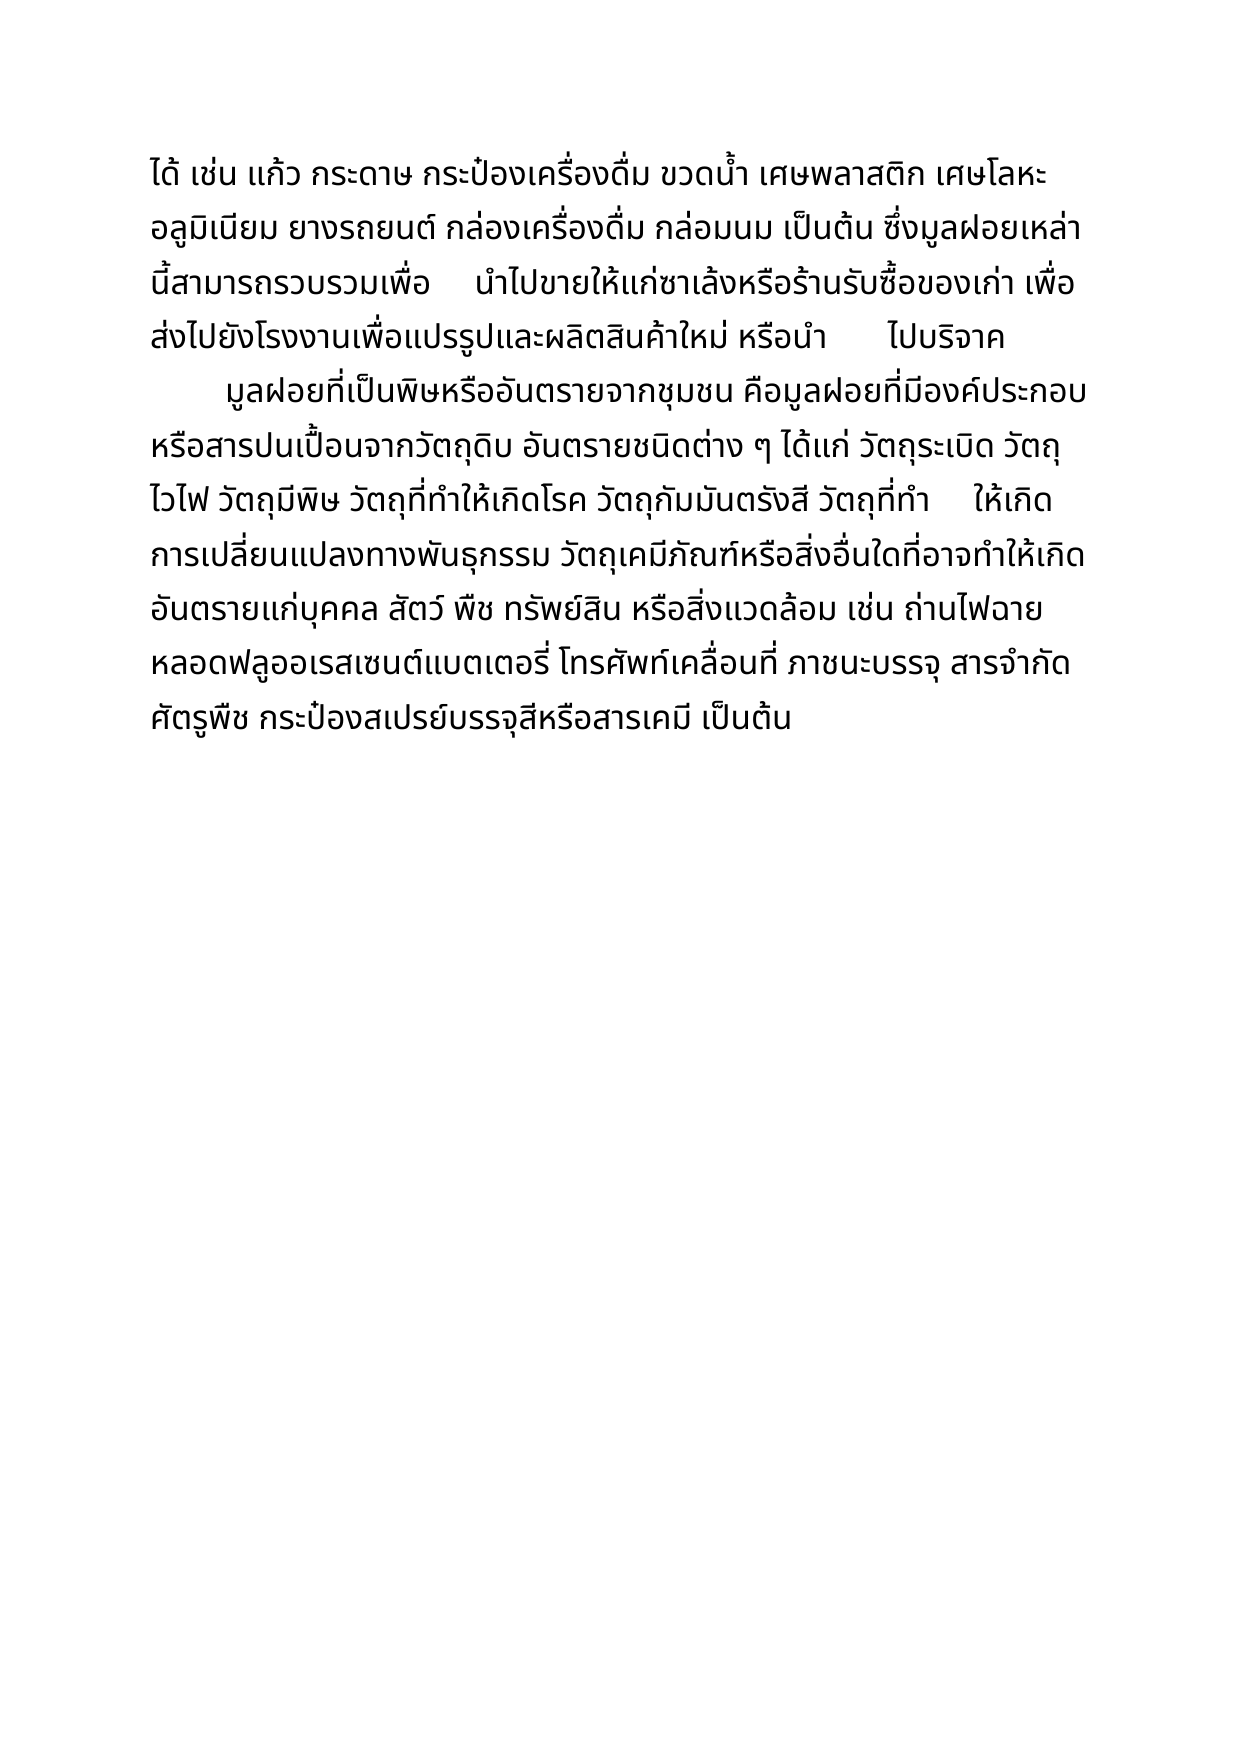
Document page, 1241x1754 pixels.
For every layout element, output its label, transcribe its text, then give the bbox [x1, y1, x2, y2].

text มูลฝอยที่เป็นพิษหรืออันตรายจากชุมชน คือมูลฝอยที่มีองค์ประกอบหรือสารปนเปื้อนจากวัตถุดิบ อันตรายชนิดต่าง ๆ ได้แก่ วัตถุระเบิด วัตถุไวไฟ วัตถุมีพิษ วัตถุที่ทำให้เกิดโรค วัตถุกัมมันตรังสี วัตถุที่ทำ ให้เกิด การเปลี่ยนแปลงทางพันธุกรรม วัตถุเคมีภัณฑ์หรือสิ่งอื่นใดที่อาจทำให้เกิดอันตรายแก่บุคคล สัตว์ พืช ทรัพย์สิน หรือสิ่งแวดล้อม เช่น ถ่านไฟฉาย หลอดฟลูออเรสเซนต์แบตเตอรี่ โทรศัพท์เคลื่อนที่ ภาชนะบรรจุ สารจำกัดศัตรูพืช กระป๋องสเปรย์บรรจุสีหรือสารเคมี เป็นต้น [150, 367, 1090, 744]
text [150, 150, 1090, 363]
